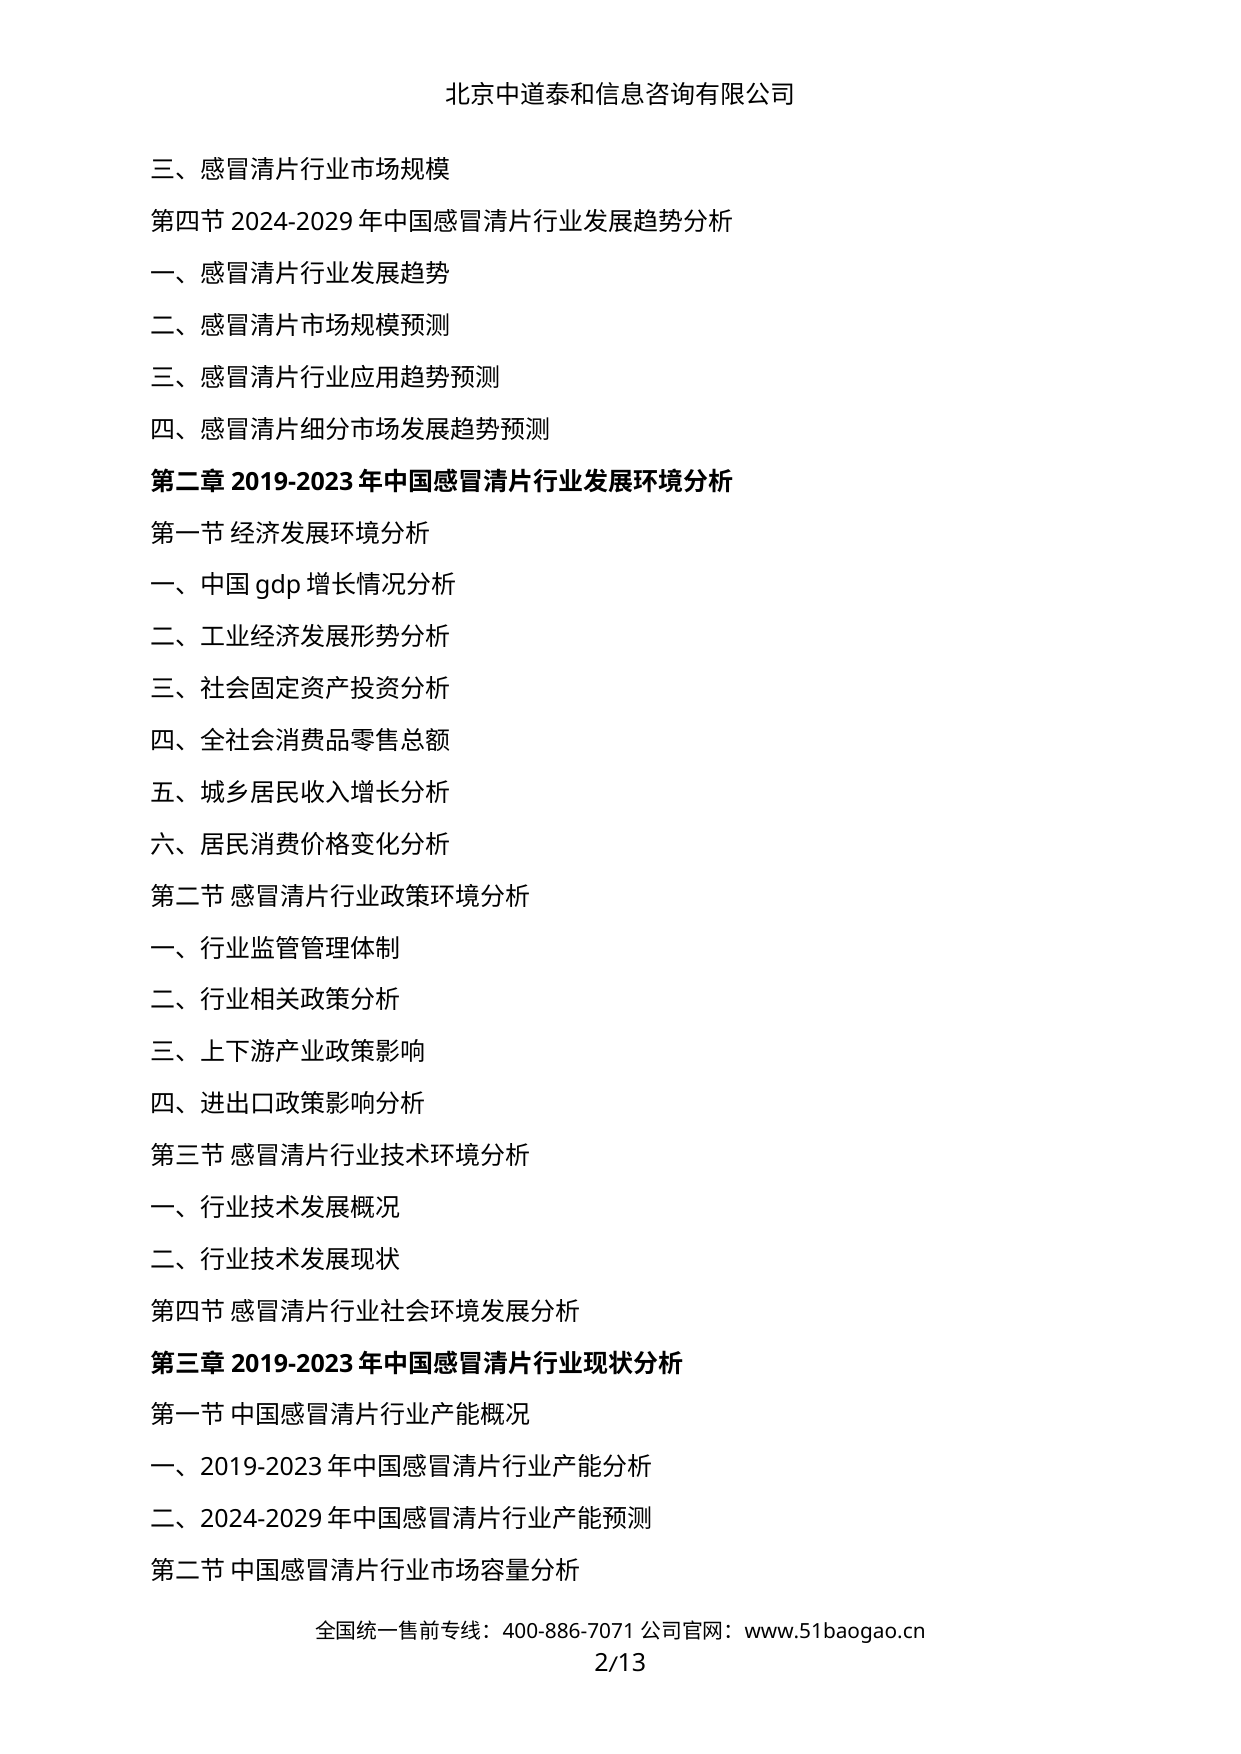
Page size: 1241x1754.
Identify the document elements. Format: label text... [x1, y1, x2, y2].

text 一、行业监管管理体制 [150, 928, 1090, 964]
text 六、居民消费价格变化分析 [150, 824, 1090, 861]
text 二、感冒清片市场规模预测 [150, 306, 1090, 342]
text 第一节 中国感冒清片行业产能概况 [150, 1395, 1090, 1431]
text 一、2019-2023年中国感冒清片行业产能分析 [150, 1447, 1090, 1483]
text 五、城乡居民收入增长分析 [150, 772, 1090, 809]
text 四、进出口政策影响分析 [150, 1084, 1090, 1120]
text 二、行业相关政策分析 [150, 980, 1090, 1016]
text 一、中国gdp增长情况分析 [150, 565, 1090, 601]
text 第四节 2024-2029年中国感冒清片行业发展趋势分析 [150, 202, 1090, 238]
text 四、全社会消费品零售总额 [150, 721, 1090, 757]
text 三、社会固定资产投资分析 [150, 669, 1090, 705]
text 第三章 2019-2023年中国感冒清片行业现状分析 [150, 1343, 1090, 1379]
text 第二节 感冒清片行业政策环境分析 [150, 876, 1090, 912]
text 三、感冒清片行业市场规模 [150, 150, 1090, 186]
text 一、行业技术发展概况 [150, 1187, 1090, 1224]
text 四、感冒清片细分市场发展趋势预测 [150, 409, 1090, 446]
text 第二章 2019-2023年中国感冒清片行业发展环境分析 [150, 461, 1090, 497]
text 三、感冒清片行业应用趋势预测 [150, 357, 1090, 394]
text 第三节 感冒清片行业技术环境分析 [150, 1136, 1090, 1172]
text 第四节 感冒清片行业社会环境发展分析 [150, 1291, 1090, 1327]
text 二、行业技术发展现状 [150, 1239, 1090, 1276]
text 第一节 经济发展环境分析 [150, 513, 1090, 549]
text 二、工业经济发展形势分析 [150, 617, 1090, 653]
text 三、上下游产业政策影响 [150, 1032, 1090, 1068]
text 一、感冒清片行业发展趋势 [150, 254, 1090, 290]
text 第二节 中国感冒清片行业市场容量分析 [150, 1551, 1090, 1587]
text 二、2024-2029年中国感冒清片行业产能预测 [150, 1499, 1090, 1535]
